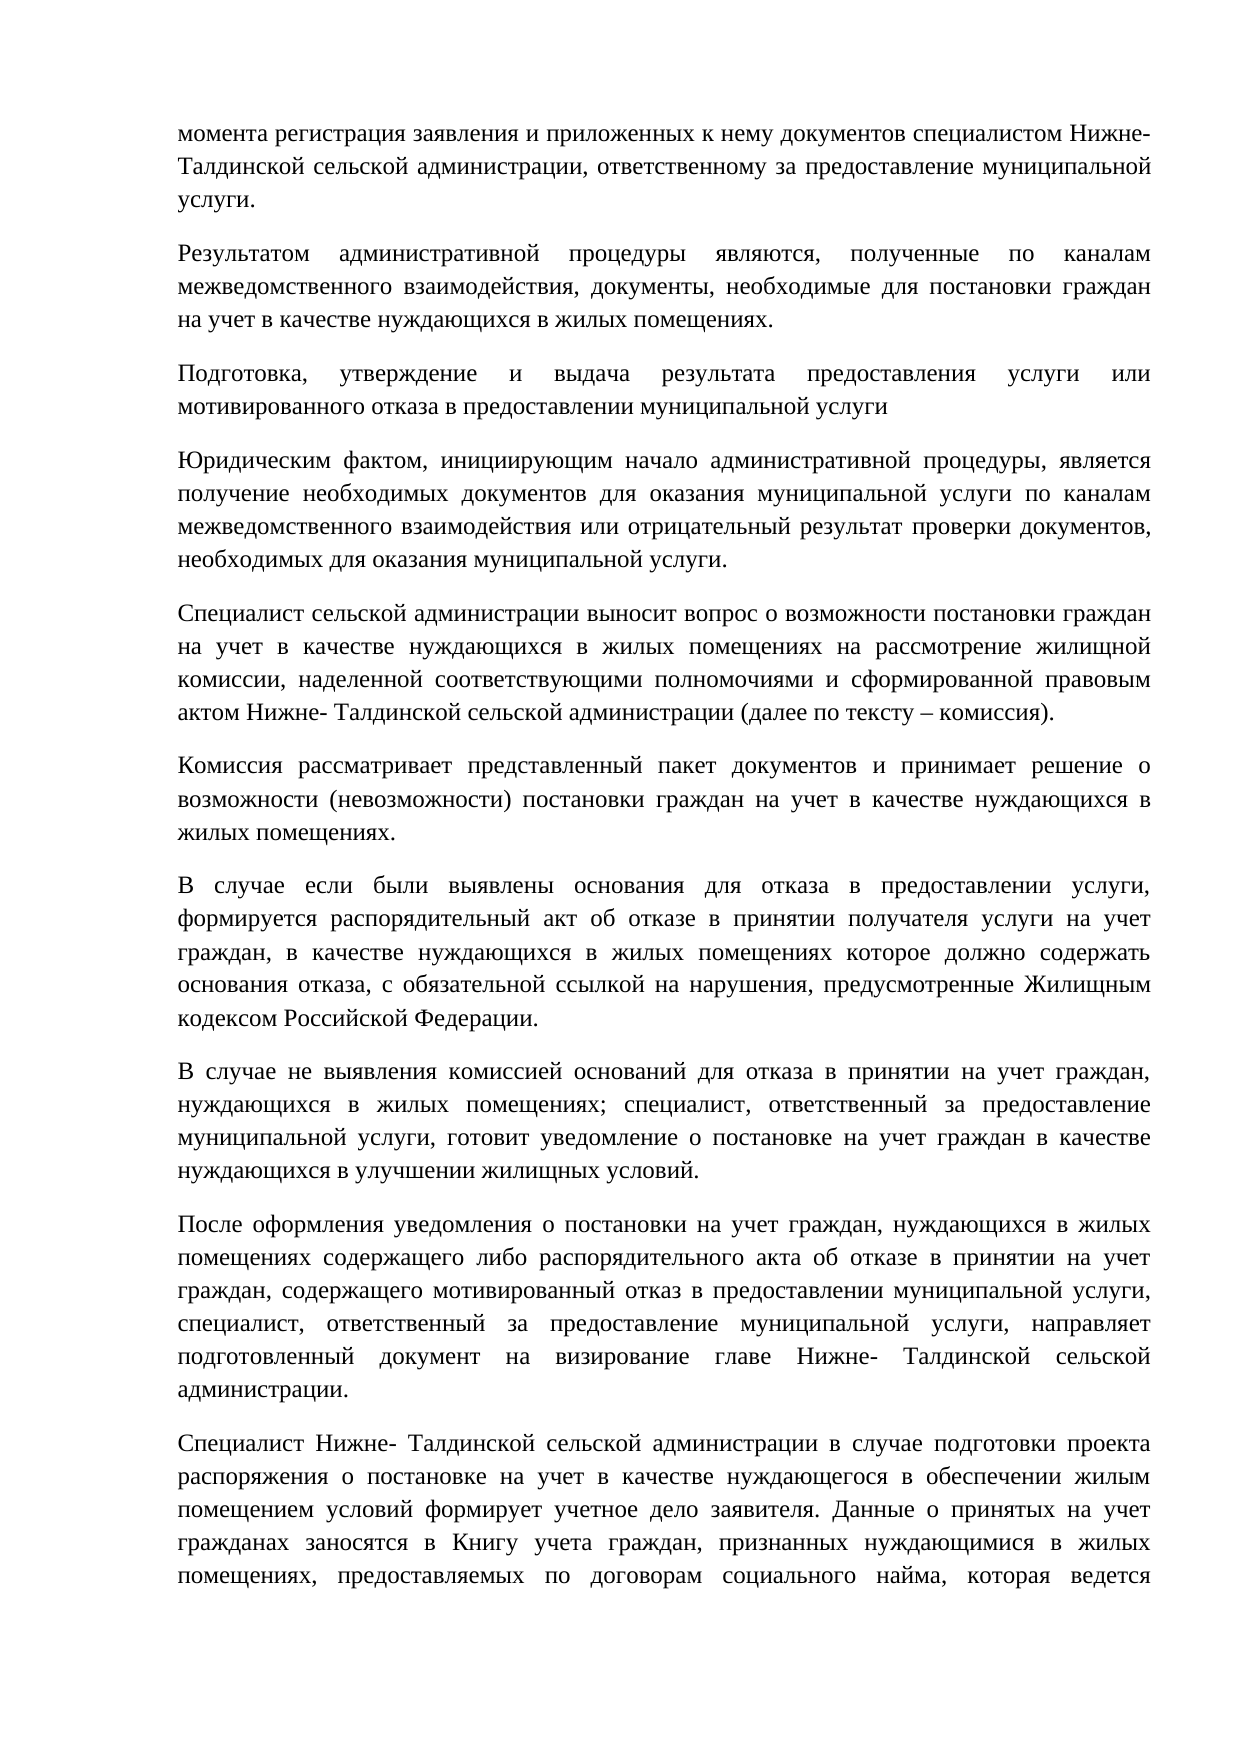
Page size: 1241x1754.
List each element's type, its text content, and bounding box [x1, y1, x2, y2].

text Подготовка, утверждение и выдача результата предоставления услуги или мотивированного отказа в предоставлении муниципальной услуги [177, 358, 1152, 420]
text Юридическим фактом, инициирующим начало административной процедуры, является получение необходимых документов для оказания муниципальной услуги по каналам межведомственного взаимодействия или отрицательный результат проверки документов, необходимых для оказания муниципальной услуги. [177, 445, 1152, 573]
text В случае не выявления комиссией оснований для отказа в принятии на учет граждан, нуждающихся в жилых помещениях; специалист, ответственный за предоставление муниципальной услуги, готовит уведомление о постановке на учет граждан в качестве нуждающихся в улучшении жилищных условий. [177, 1056, 1152, 1184]
text Комиссия рассматривает представленный пакет документов и принимает решение о возможности (невозможности) постановки граждан на учет в качестве нуждающихся в жилых помещениях. [177, 751, 1152, 845]
text Результатом административной процедуры являются, полученные по каналам межведомственного взаимодействия, документы, необходимые для постановки граждан на учет в качестве нуждающихся в жилых помещениях. [177, 238, 1152, 333]
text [177, 1428, 1152, 1589]
text Специалист сельской администрации выносит вопрос о возможности постановки граждан на учет в качестве нуждающихся в жилых помещениях на рассмотрение жилищной комиссии, наделенной соответствующими полномочиями и сформированной правовым актом Нижне- Талдинской сельской администрации (далее по тексту – комиссия). [177, 598, 1152, 726]
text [177, 118, 1152, 213]
text В случае если были выявлены основания для отказа в предоставлении услуги, формируется распорядительный акт об отказе в принятии получателя услуги на учет граждан, в качестве нуждающихся в жилых помещениях которое должно содержать основания отказа, с обязательной ссылкой на нарушения, предусмотренные Жилищным кодексом Российской Федерации. [177, 871, 1152, 1031]
text После оформления уведомления о постановки на учет граждан, нуждающихся в жилых помещениях содержащего либо распорядительного акта об отказе в принятии на учет граждан, содержащего мотивированный отказ в предоставлении муниципальной услуги, специалист, ответственный за предоставление муниципальной услуги, направляет подготовленный документ на визирование главе Нижне- Талдинской сельской администрации. [177, 1209, 1152, 1403]
